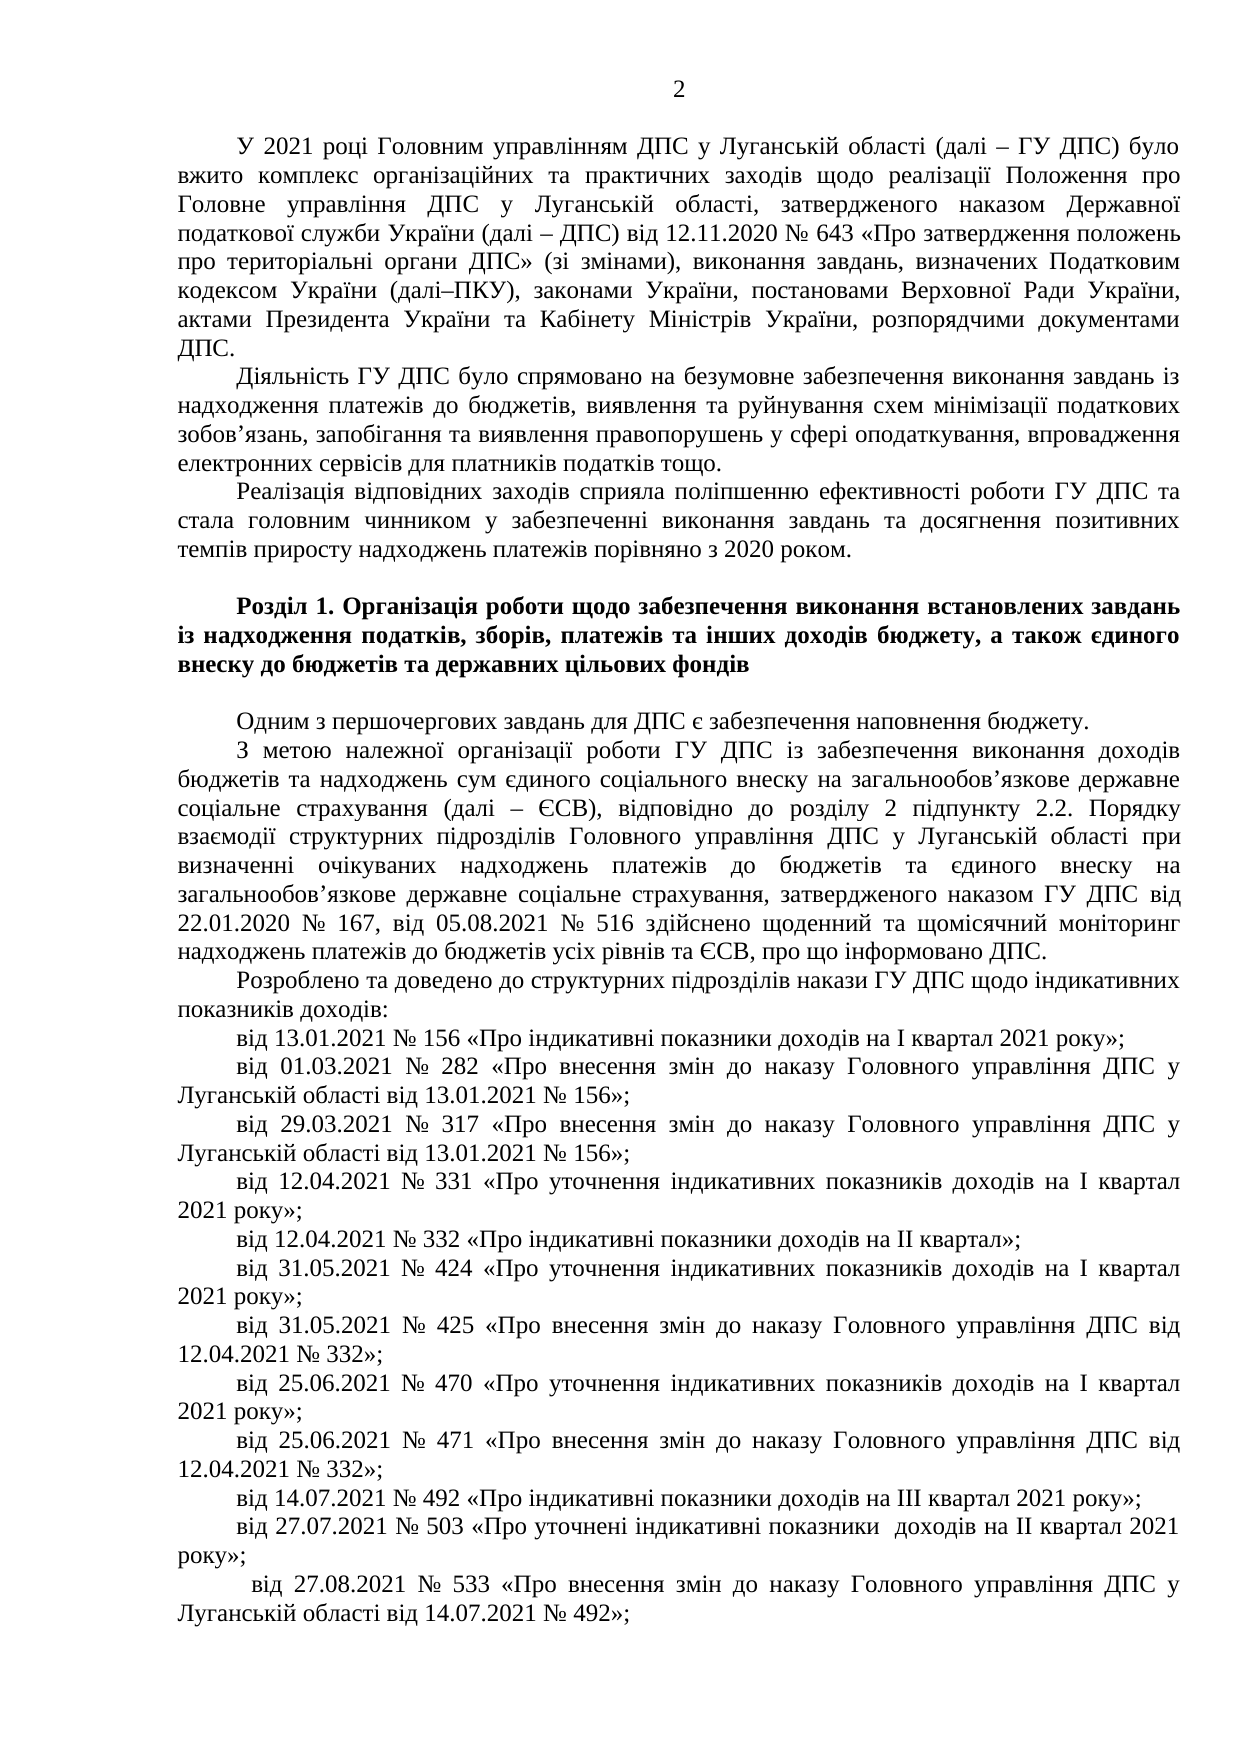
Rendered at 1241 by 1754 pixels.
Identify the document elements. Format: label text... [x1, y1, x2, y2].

text від 12.04.2021 № 331 «Про уточнення індикативних показників доходів на І квартал 2021 року»; [177, 1166, 1181, 1224]
text З метою належної організації роботи ГУ ДПС із забезпечення виконання доходів бюджетів та надходжень сум єдиного соціального внеску на загальнообов’язкове державне соціальне страхування (далі – ЄСВ), відповідно до розділу 2 підпункту 2.2. Порядку взаємодії структурних підрозділів Головного управління ДПС у Луганській області при визначенні очікуваних надходжень платежів до бюджетів та єдиного внеску на загальнообов’язкове державне соціальне страхування, затвердженого наказом ГУ ДПС від 22.01.2020 № 167, від 05.08.2021 № 516 здійснено щоденний та щомісячний моніторинг надходжень платежів до бюджетів усіх рівнів та ЄСВ, про що інформовано ДПС. [177, 879, 1181, 965]
text від 25.06.2021 № 471 «Про внесення змін до наказу Головного управління ДПС від 12.04.2021 № 332»; [177, 1425, 1181, 1483]
text від 31.05.2021 № 425 «Про внесення змін до наказу Головного управління ДПС від 12.04.2021 № 332»; [177, 1310, 1181, 1368]
text від 14.07.2021 № 492 «Про індикативні показники доходів на ІІІ квартал 2021 року»; [177, 1483, 1181, 1511]
text У 2021 році Головним управлінням ДПС у Луганській області (далі – ГУ ДПС) було вжито комплекс організаційних та практичних заходів щодо реалізації Положення про Головне управління ДПС у Луганській області, затвердженого наказом Державної податкової служби України (далі – ДПС) від 12.11.2020 № 643 «Про затвердження положень про територіальні органи ДПС» (зі змінами), виконання завдань, визначених Податковим кодексом України (далі–ПКУ), законами України, постановами Верховної Ради України, актами Президента України та Кабінету Міністрів України, розпорядчими документами ДПС. [177, 131, 1181, 361]
text від 13.01.2021 № 156 «Про індикативні показники доходів на І квартал 2021 року»; [177, 1023, 1181, 1051]
text Розроблено та доведено до структурних підрозділів накази ГУ ДПС щодо індикативних показників доходів: [177, 965, 1181, 1023]
text від 27.08.2021 № 533 «Про внесення змін до наказу Головного управління ДПС у Луганській області від 14.07.2021 № 492»; [177, 1569, 1181, 1626]
text від 27.07.2021 № 503 «Про уточнені індикативні показники доходів на ІІ квартал 2021 року»; [177, 1511, 1181, 1569]
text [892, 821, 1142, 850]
text З метою належної організації роботи ГУ ДПС із забезпечення виконання доходів бюджетів та надходжень сум єдиного соціального внеску на загальнообов’язкове державне соціальне страхування (далі – ЄСВ), відповідно до розділу 2 підпункту 2.2. Порядку взаємодії структурних підрозділів Головного управління ДПС у Луганській області при визначенні очікуваних надходжень платежів до бюджетів та єдиного внеску на загальнообов’язкове державне соціальне страхування, затвердженого наказом ГУ ДПС від 22.01.2020 № 167, від 05.08.2021 № 516 здійснено щоденний та щомісячний моніторинг надходжень платежів до бюджетів усіх рівнів та ЄСВ, про що інформовано ДПС. [177, 735, 1181, 821]
text від 31.05.2021 № 424 «Про уточнення індикативних показників доходів на І квартал 2021 року»; [177, 1253, 1181, 1310]
text Реалізація відповідних заходів сприяла поліпшенню ефективності роботи ГУ ДПС та стала головним чинником у забезпеченні виконання завдань та досягнення позитивних темпів приросту надходжень платежів порівняно з 2020 роком. [177, 476, 1181, 563]
text Діяльність ГУ ДПС було спрямовано на безумовне забезпечення виконання завдань із надходження платежів до бюджетів, виявлення та руйнування схем мінімізації податкових зобов’язань, запобігання та виявлення правопорушень у сфері оподаткування, впровадження електронних сервісів для платників податків тощо. [177, 361, 1181, 476]
text від 29.03.2021 № 317 «Про внесення змін до наказу Головного управління ДПС у Луганській області від 13.01.2021 № 156»; [177, 1109, 1181, 1166]
text Розділ 1. Організація роботи щодо забезпечення виконання встановлених завдань із надходження податків, зборів, платежів та інших доходів бюджету, а також єдиного внеску до бюджетів та державних цільових фондів [177, 591, 1181, 678]
text від 01.03.2021 № 282 «Про внесення змін до наказу Головного управління ДПС у Луганській області від 13.01.2021 № 156»; [177, 1051, 1181, 1109]
text від 12.04.2021 № 332 «Про індикативні показники доходів на II квартал»; [177, 1224, 1181, 1253]
text від 25.06.2021 № 470 «Про уточнення індикативних показників доходів на І квартал 2021 року»; [177, 1368, 1181, 1425]
text Одним з першочергових завдань для ДПС є забезпечення наповнення бюджету. [177, 706, 1181, 735]
